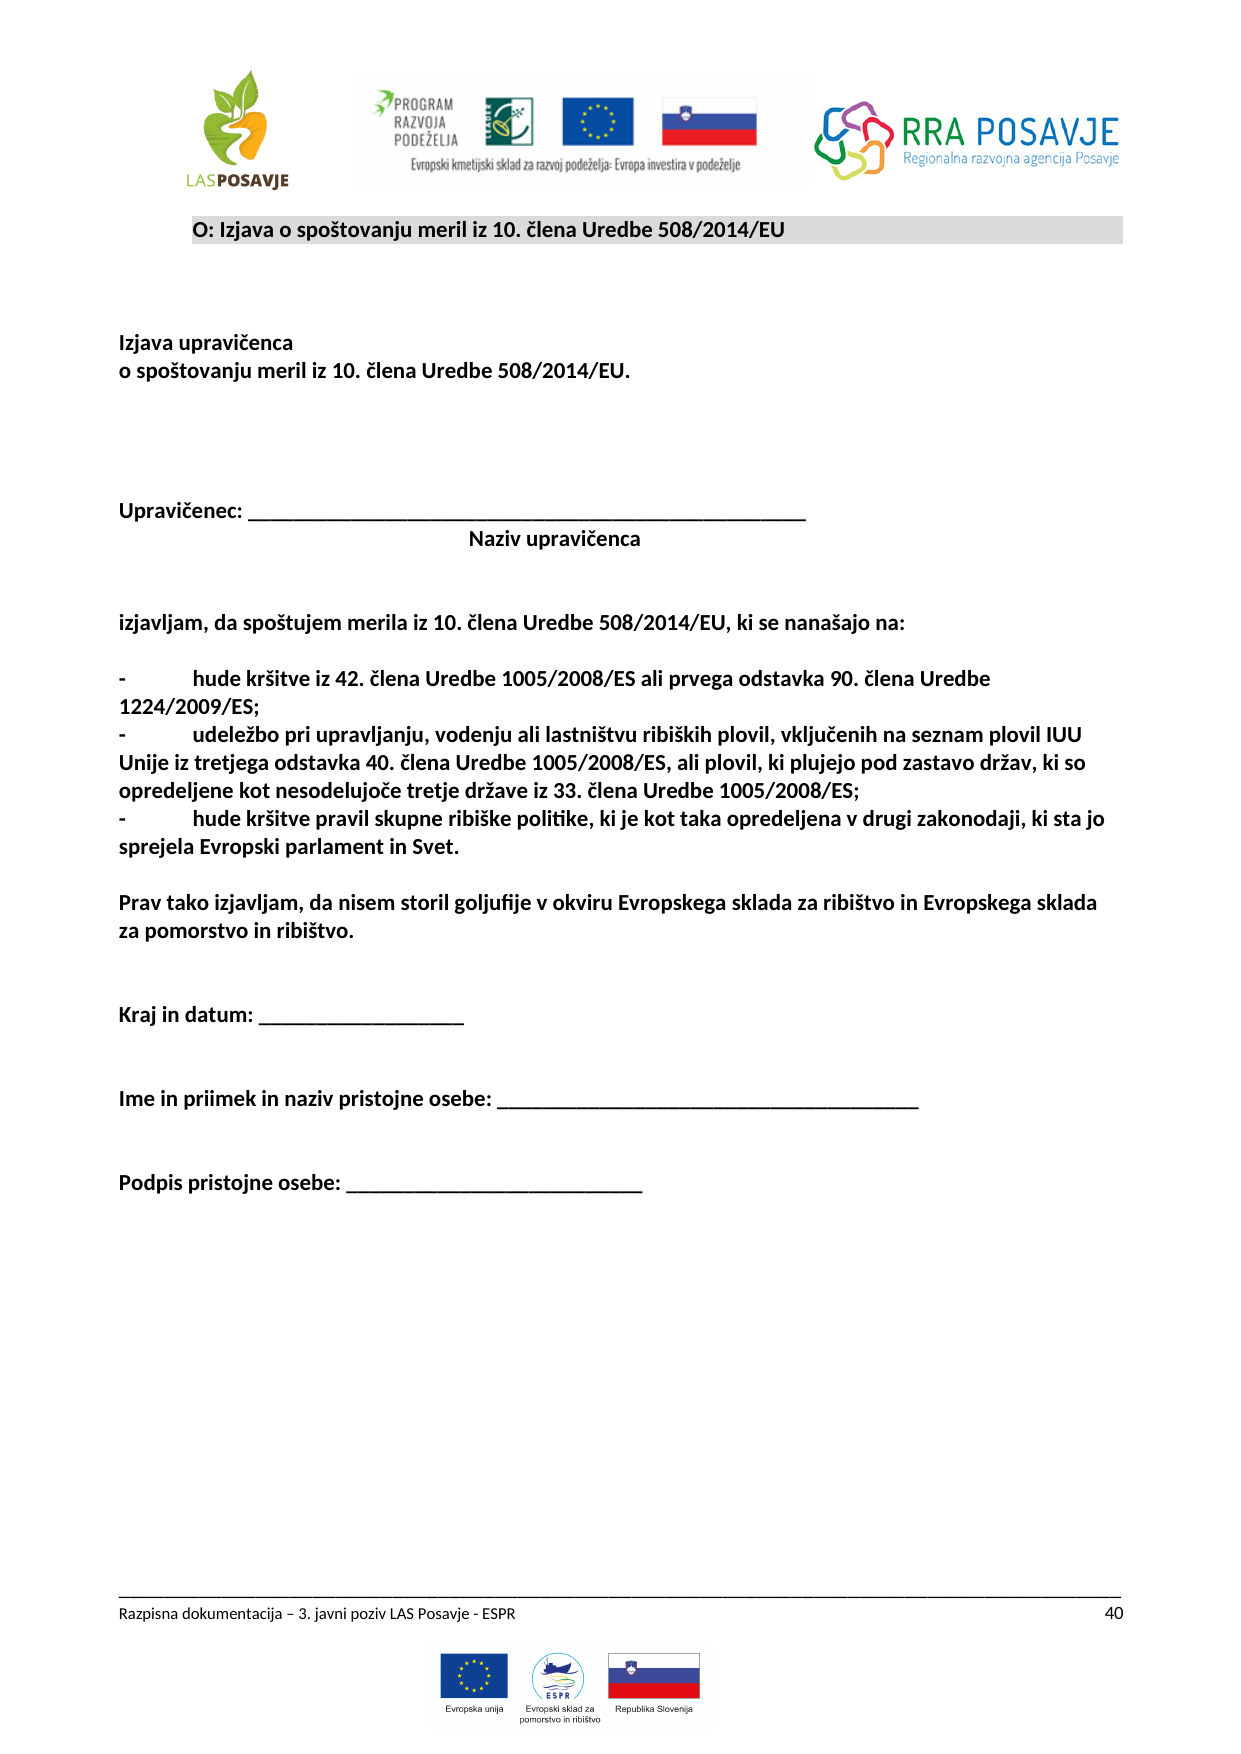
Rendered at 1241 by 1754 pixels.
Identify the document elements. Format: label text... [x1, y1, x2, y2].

text Naziv upravičenca [119, 524, 1123, 552]
picture [352, 73, 1124, 188]
text - hude kršitve pravil skupne ribiške politike, ki je kot taka opredeljena v drugi zakonodaji, ki sta jo sprejela Evropski parlament in Svet. [119, 804, 1123, 860]
text izjavljam, da spoštujem merila iz 10. člena Uredbe 508/2014/EU, ki se nanašajo na: [119, 608, 1123, 636]
text Upravičenec: _________________________________________________ [119, 496, 1123, 524]
picture [428, 1642, 714, 1731]
text Podpis pristojne osebe: __________________________ [119, 1168, 1123, 1196]
text Ime in priimek in naziv pristojne osebe: _____________________________________ [119, 1084, 1123, 1112]
text - hude kršitve iz 42. člena Uredbe 1005/2008/ES ali prvega odstavka 90. člena Uredbe 1224/2009/ES; [119, 664, 1123, 720]
text - udeležbo pri upravljanju, vodenju ali lastništvu ribiških plovil, vključenih na seznam plovil IUU Unije iz tretjega odstavka 40. člena Uredbe 1005/2008/ES, ali plovil, ki plujejo pod zastavo držav, ki so opredeljene kot nesodelujoče tretje države iz 33. člena Uredbe 1005/2008/ES; [119, 720, 1123, 804]
text o spoštovanju meril iz 10. člena Uredbe 508/2014/EU. [119, 356, 1123, 384]
text Kraj in datum: __________________ [119, 1000, 1123, 1028]
text O: Izjava o spoštovanju meril iz 10. člena Uredbe 508/2014/EU [192, 216, 1123, 244]
text Prav tako izjavljam, da nisem storil goljufije v okviru Evropskega sklada za ribištvo in Evropskega sklada za pomorstvo in ribištvo. [119, 888, 1123, 944]
picture [171, 66, 304, 198]
text Izjava upravičenca [119, 328, 1123, 356]
